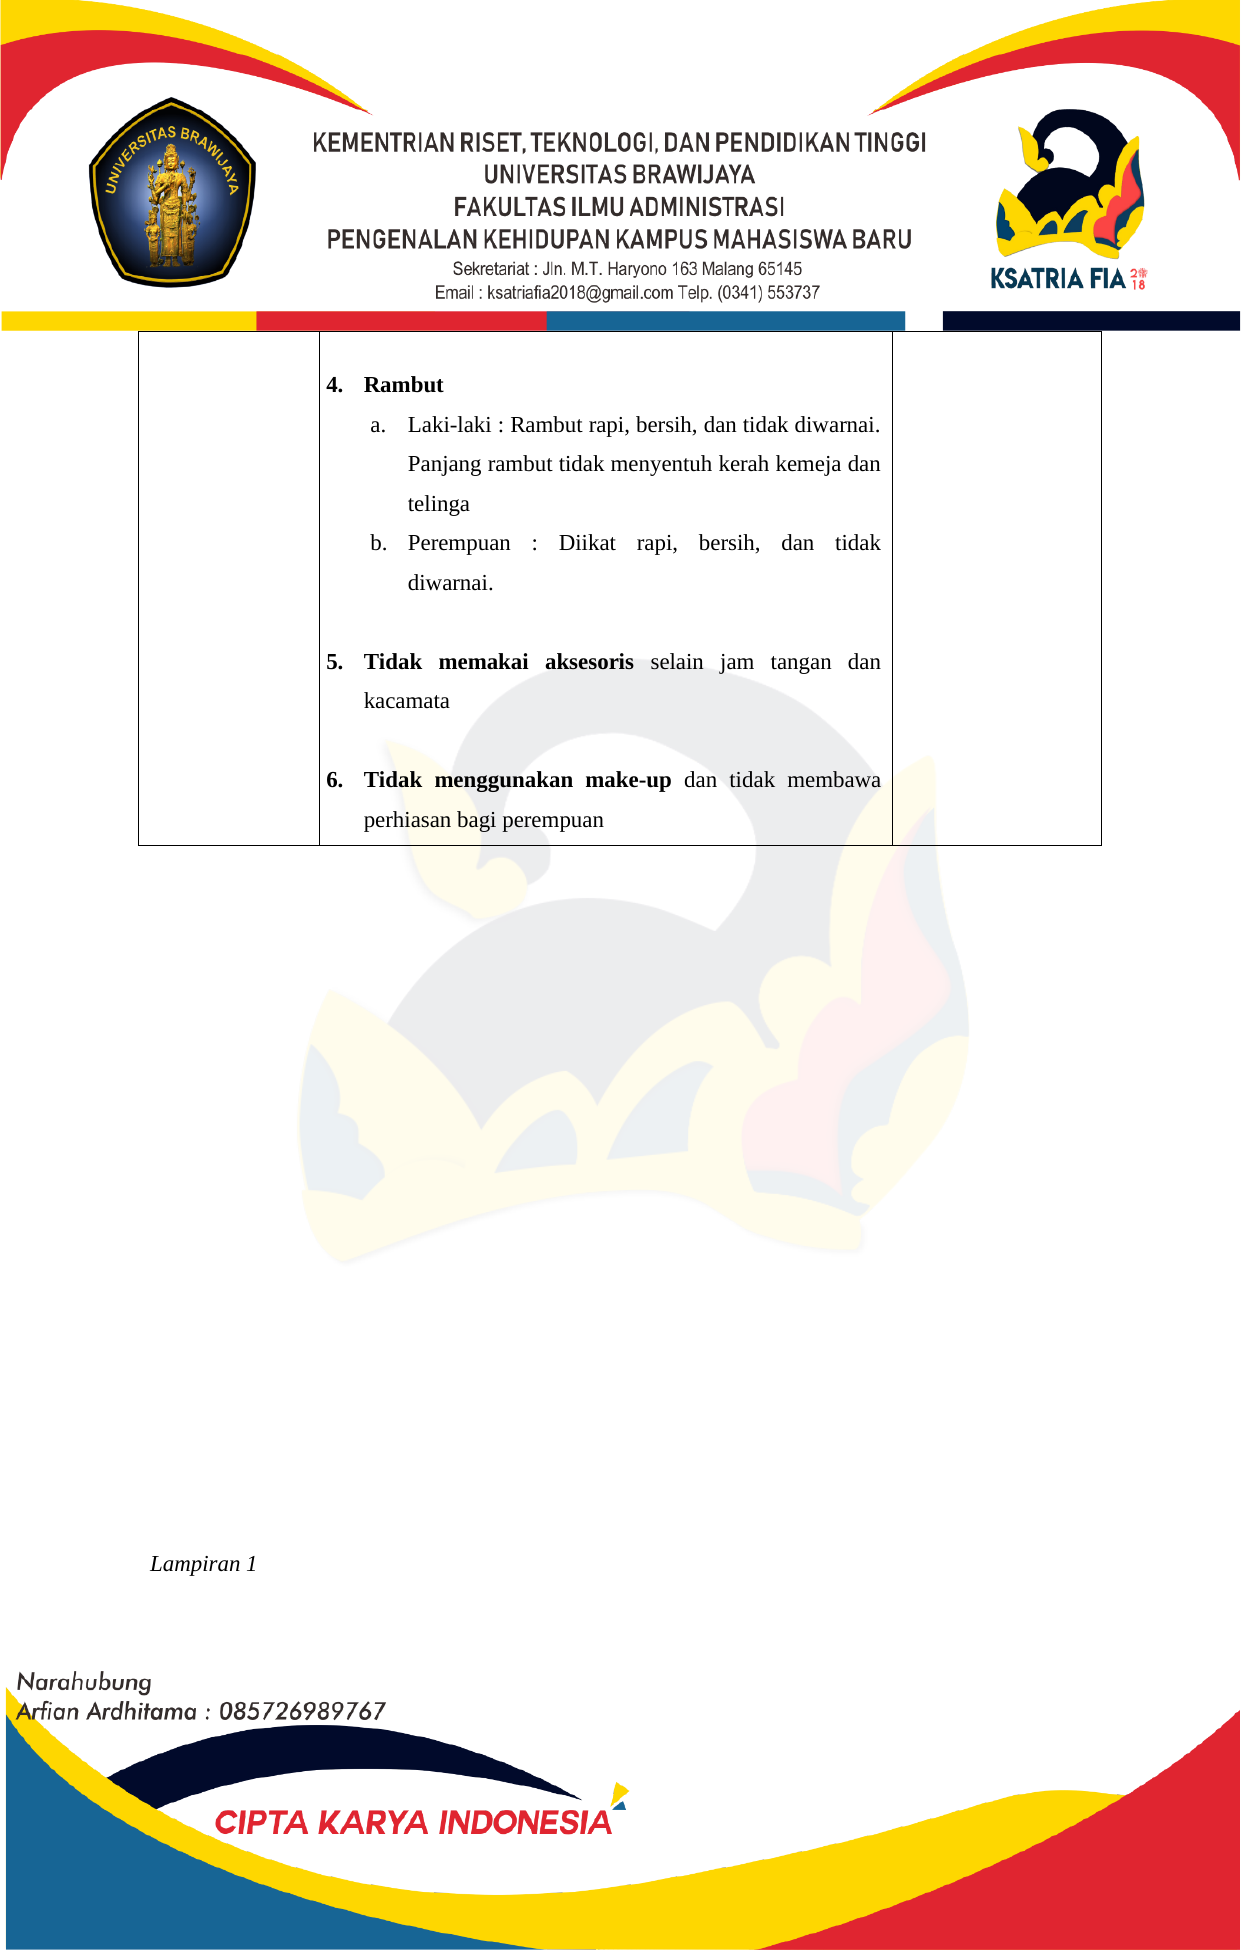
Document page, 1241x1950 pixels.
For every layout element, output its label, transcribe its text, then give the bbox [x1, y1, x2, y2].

table_header [893, 332, 1101, 845]
text Lampiran 1 [150, 1550, 1090, 1576]
picture [0, 0, 1241, 331]
picture [123, 556, 1117, 1379]
picture [5, 1671, 1240, 1950]
table_header [139, 332, 319, 845]
